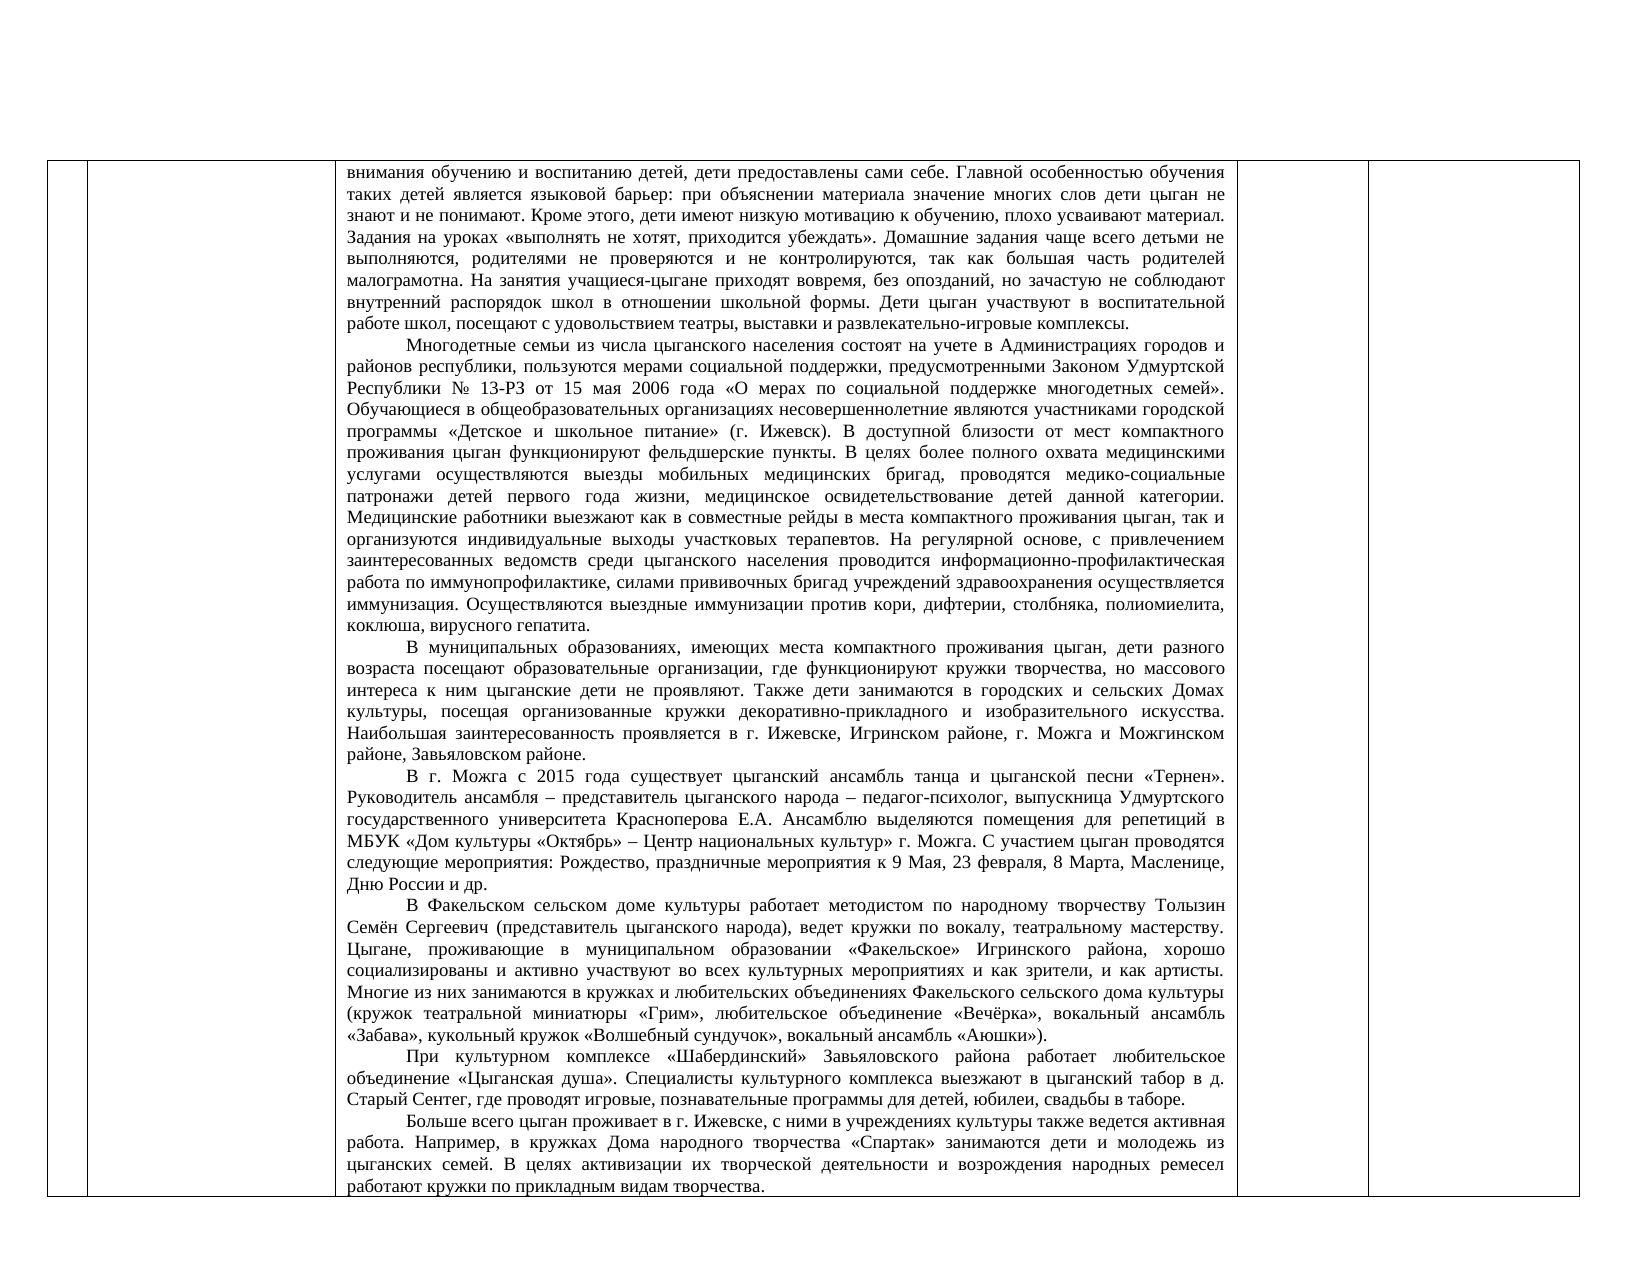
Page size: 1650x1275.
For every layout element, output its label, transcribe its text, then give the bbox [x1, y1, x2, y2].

table_cell 4 [48, 161, 87, 1196]
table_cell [88, 161, 335, 1196]
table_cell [336, 161, 1237, 1196]
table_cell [1238, 161, 1368, 1196]
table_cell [1369, 161, 1579, 1196]
